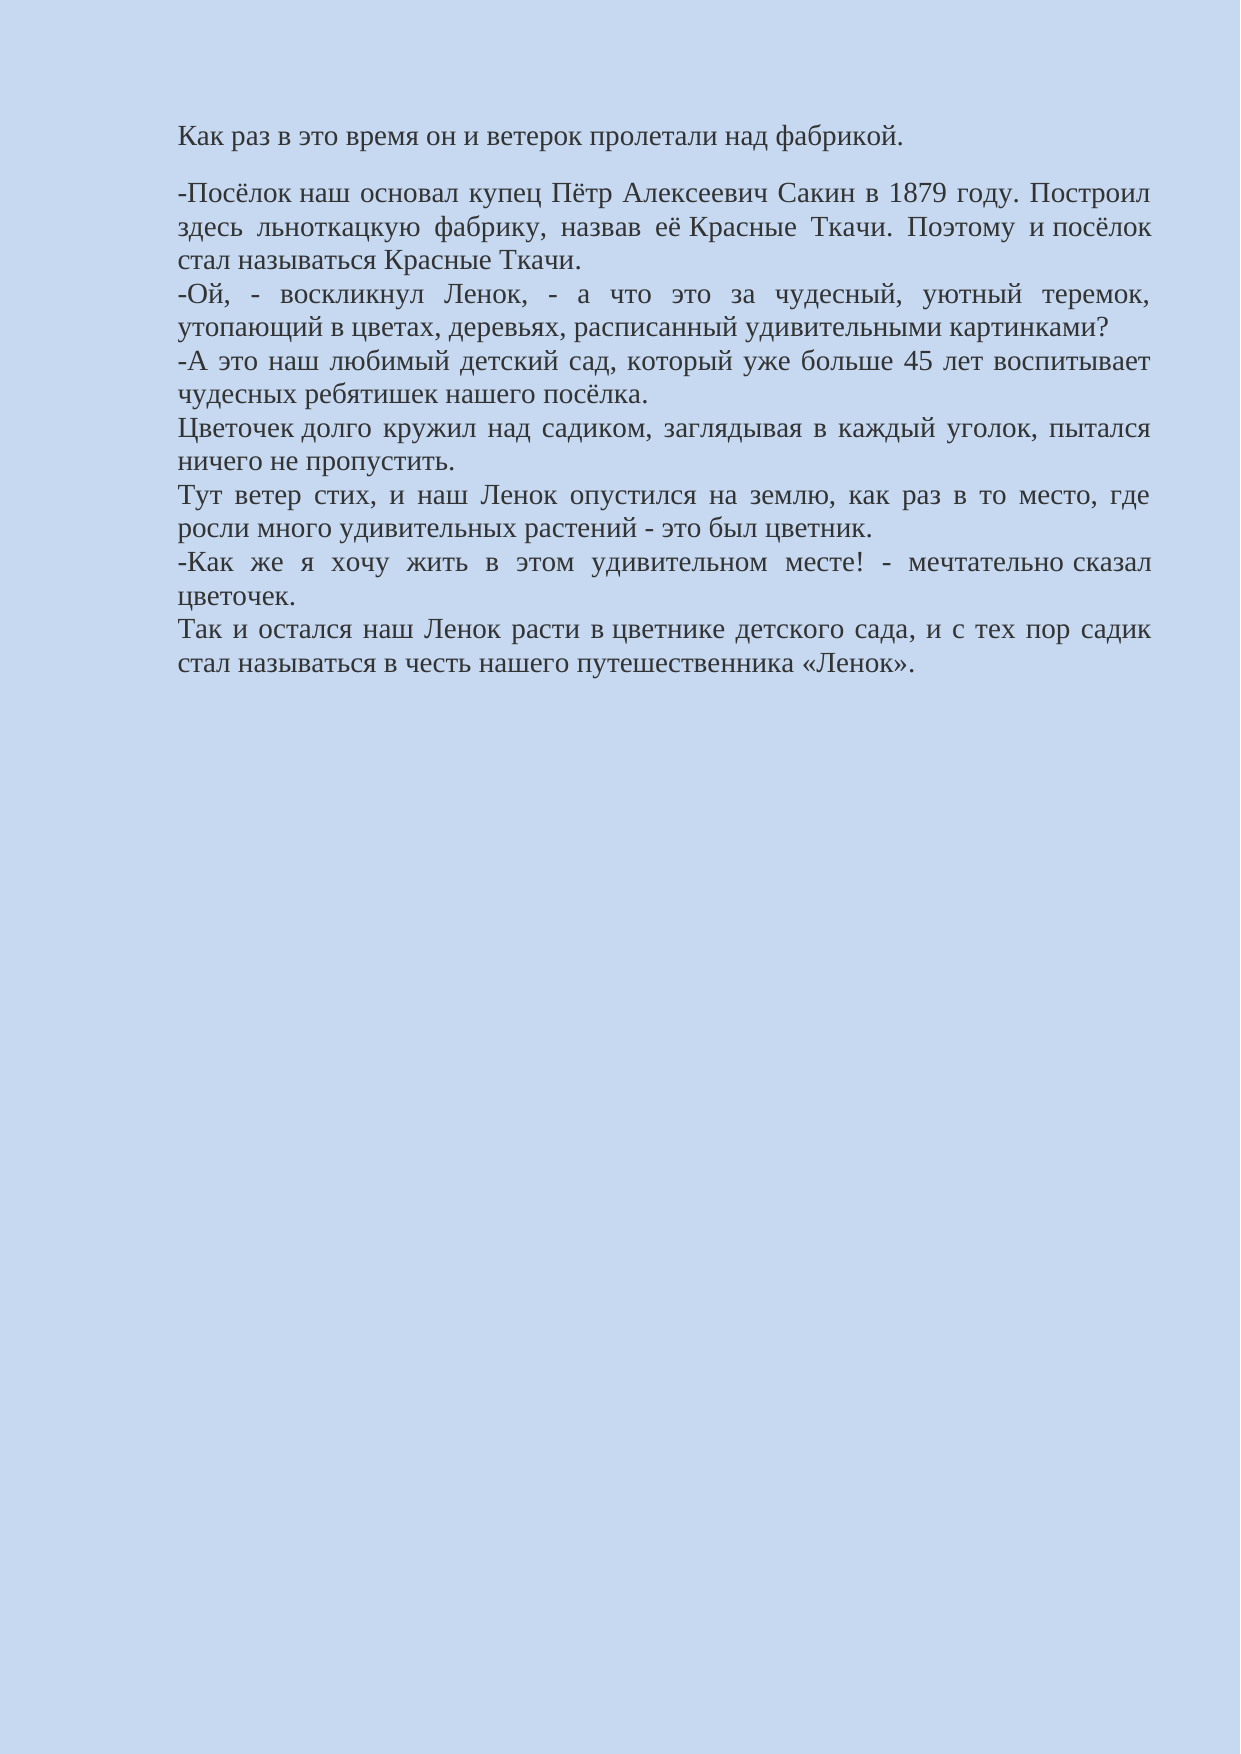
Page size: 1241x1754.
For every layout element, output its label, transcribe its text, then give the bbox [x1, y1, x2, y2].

text -Как же я хочу жить в этом удивительном месте! - мечтательно сказал цветочек. [177, 544, 1152, 611]
text Как раз в это время он и ветерок пролетали над фабрикой. [177, 118, 1152, 152]
text Так и остался наш Ленок расти в цветнике детского сада, и с тех пор садик стал называться в честь нашего путешественника «Ленок». [177, 611, 1152, 678]
text -А это наш любимый детский сад, который уже больше 45 лет воспитывает чудесных ребятишек нашего посёлка. [177, 343, 1152, 410]
text Тут ветер стих, и наш Ленок опустился на землю, как раз в то место, где росли много удивительных растений - это был цветник. [177, 477, 1152, 544]
text -Ой, - воскликнул Ленок, - а что это за чудесный, уютный теремок, утопающий в цветах, деревьях, расписанный удивительными картинками? [177, 276, 1152, 343]
text Цветочек долго кружил над садиком, заглядывая в каждый уголок, пытался ничего не пропустить. [177, 410, 1152, 477]
text -Посёлок наш основал купец Пётр Алексеевич Сакин в 1879 году. Построил здесь льноткацкую фабрику, назвав её Красные Ткачи. Поэтому и посёлок стал называться Красные Ткачи. [177, 175, 1152, 276]
